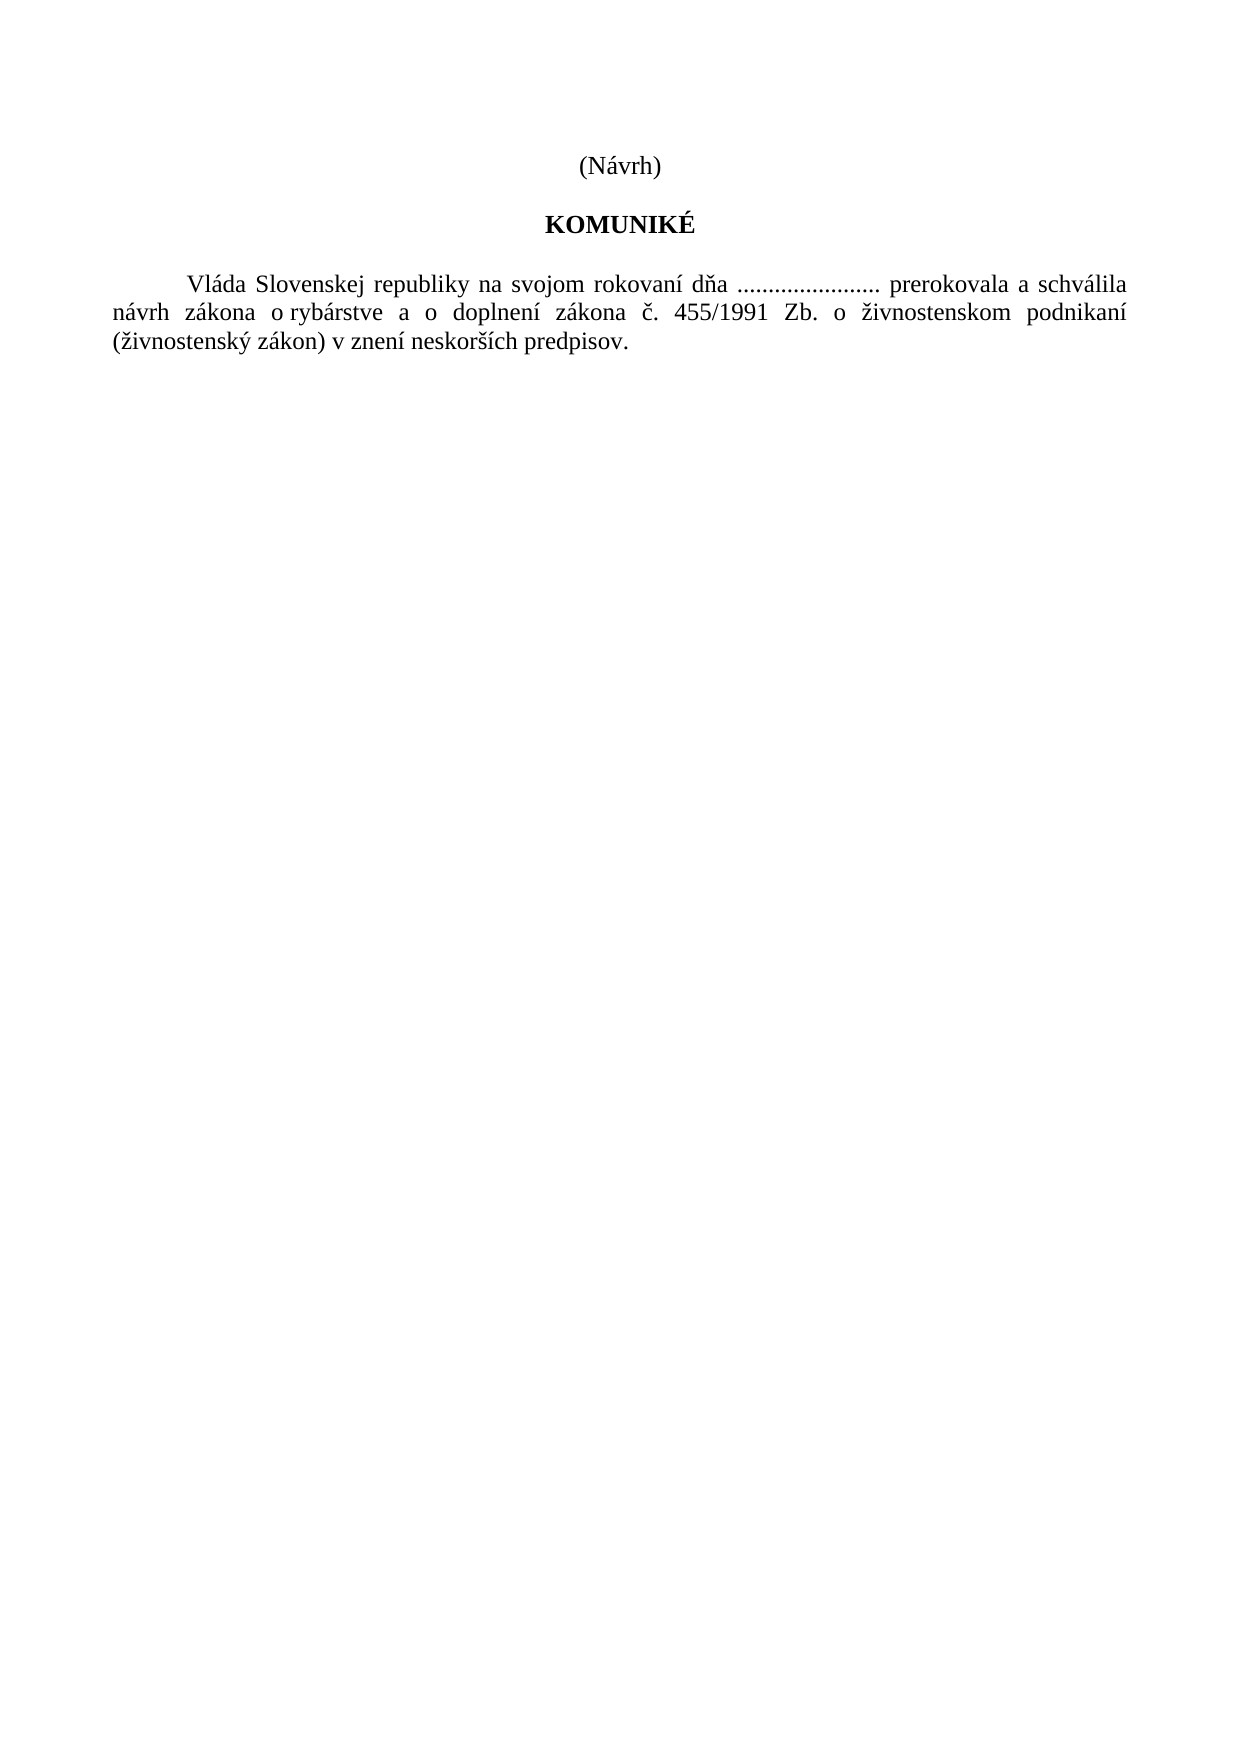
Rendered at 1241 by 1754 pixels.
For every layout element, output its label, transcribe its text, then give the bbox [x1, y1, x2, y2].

text Vláda Slovenskej republiky na svojom rokovaní dňa ....................... prerokovala a schválila návrh zákona o rybárstve a o doplnení zákona č. 455/1991 Zb. o živnostenskom podnikaní (živnostenský zákon) v znení neskorších predpisov. [112, 269, 1128, 355]
text (Návrh) [112, 150, 1128, 180]
text KOMUNIKÉ [112, 209, 1128, 239]
